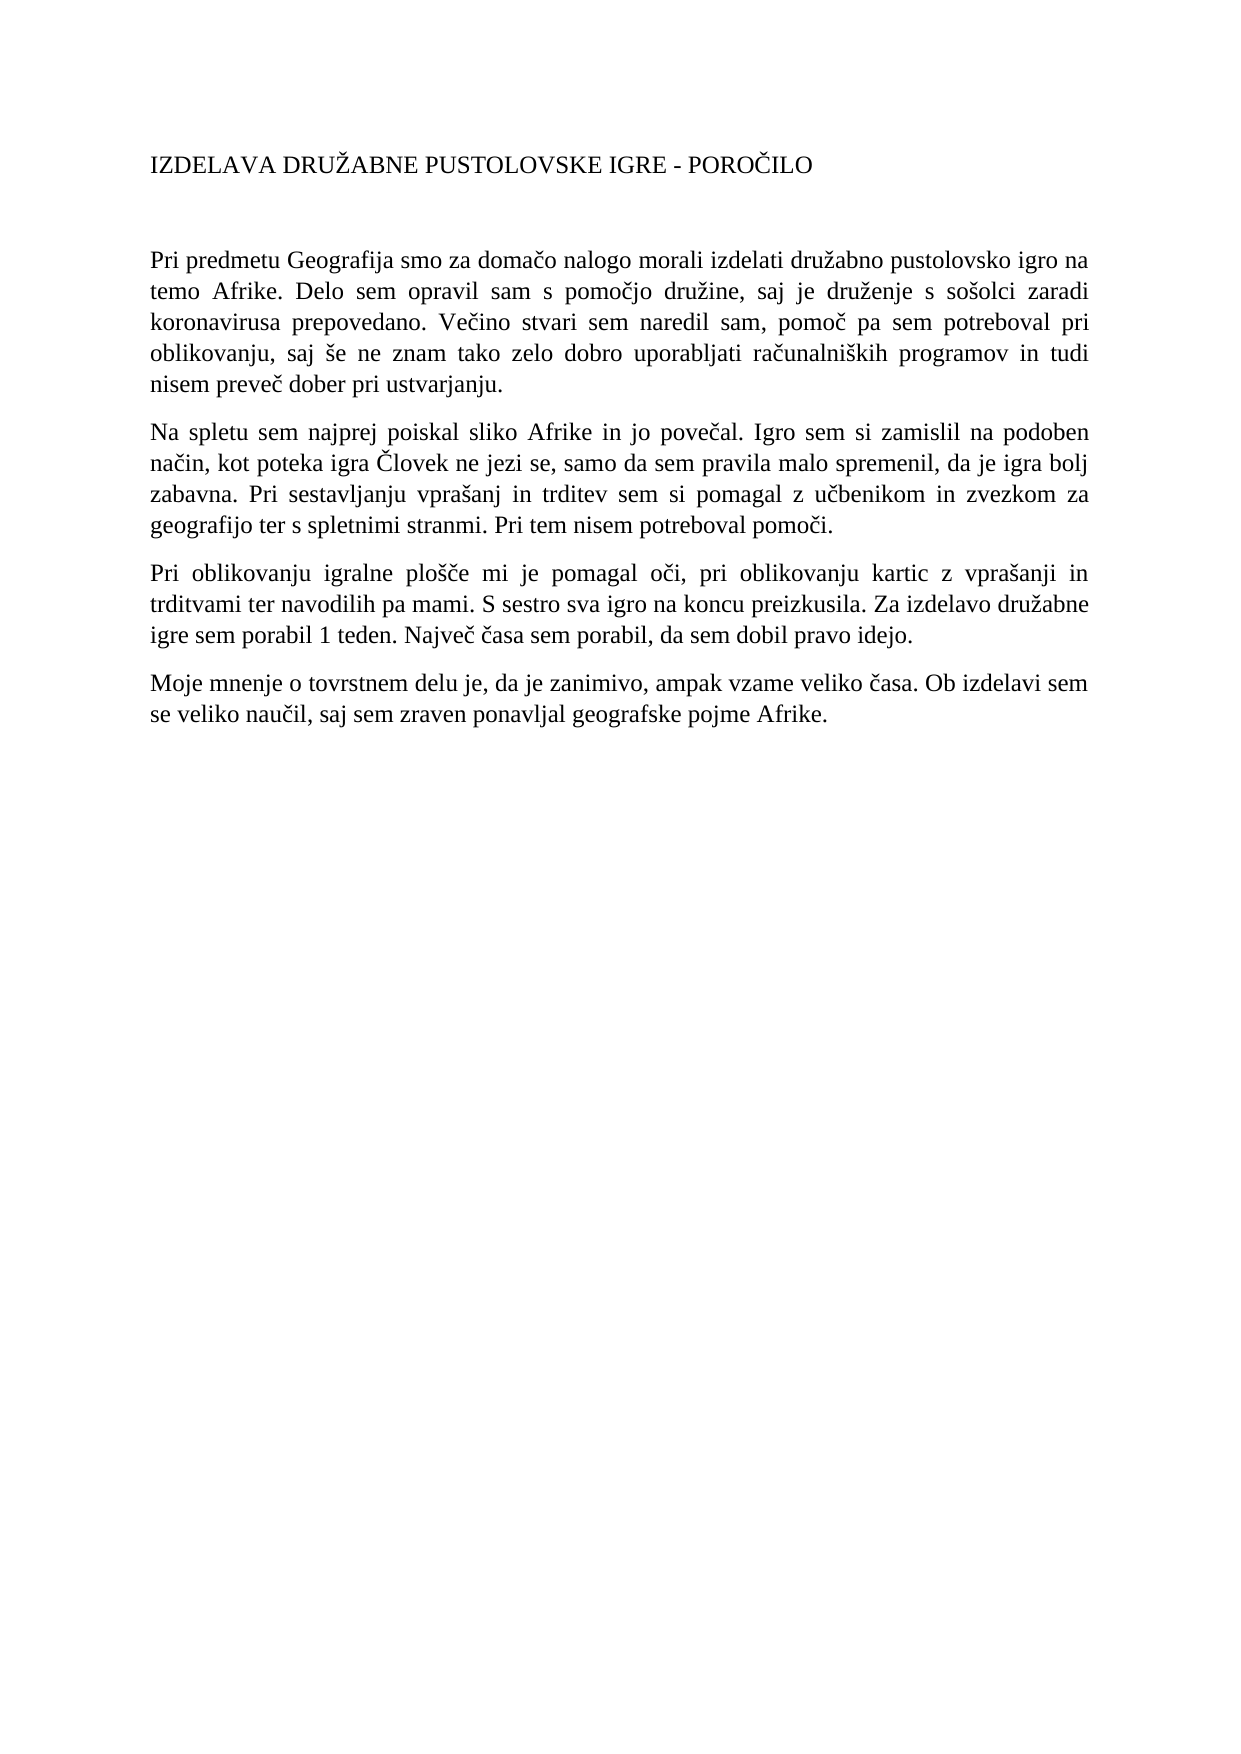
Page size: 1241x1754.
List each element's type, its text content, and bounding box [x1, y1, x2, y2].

text Pri predmetu Geografija smo za domačo nalogo morali izdelati družabno pustolovsko igro na temo Afrike. Delo sem opravil sam s pomočjo družine, saj je druženje s sošolci zaradi koronavirusa prepovedano. Večino stvari sem naredil sam, pomoč pa sem potreboval pri oblikovanju, saj še ne znam tako zelo dobro uporabljati računalniških programov in tudi nisem preveč dober pri ustvarjanju. [150, 245, 1090, 398]
text Moje mnenje o tovrstnem delu je, da je zanimivo, ampak vzame veliko časa. Ob izdelavi sem se veliko naučil, saj sem zraven ponavljal geografske pojme Afrike. [150, 668, 1090, 728]
text Pri oblikovanju igralne plošče mi je pomagal oči, pri oblikovanju kartic z vprašanji in trditvami ter navodilih pa mami. S sestro sva igro na koncu preizkusila. Za izdelavo družabne igre sem porabil 1 teden. Največ časa sem porabil, da sem dobil pravo idejo. [150, 558, 1090, 649]
text IZDELAVA DRUŽABNE PUSTOLOVSKE IGRE - POROČILO [150, 150, 1090, 179]
text Na spletu sem najprej poiskal sliko Afrike in jo povečal. Igro sem si zamislil na podoben način, kot poteka igra Človek ne jezi se, samo da sem pravila malo spremenil, da je igra bolj zabavna. Pri sestavljanju vprašanj in trditev sem si pomagal z učbenikom in zvezkom za geografijo ter s spletnimi stranmi. Pri tem nisem potreboval pomoči. [150, 417, 1090, 539]
